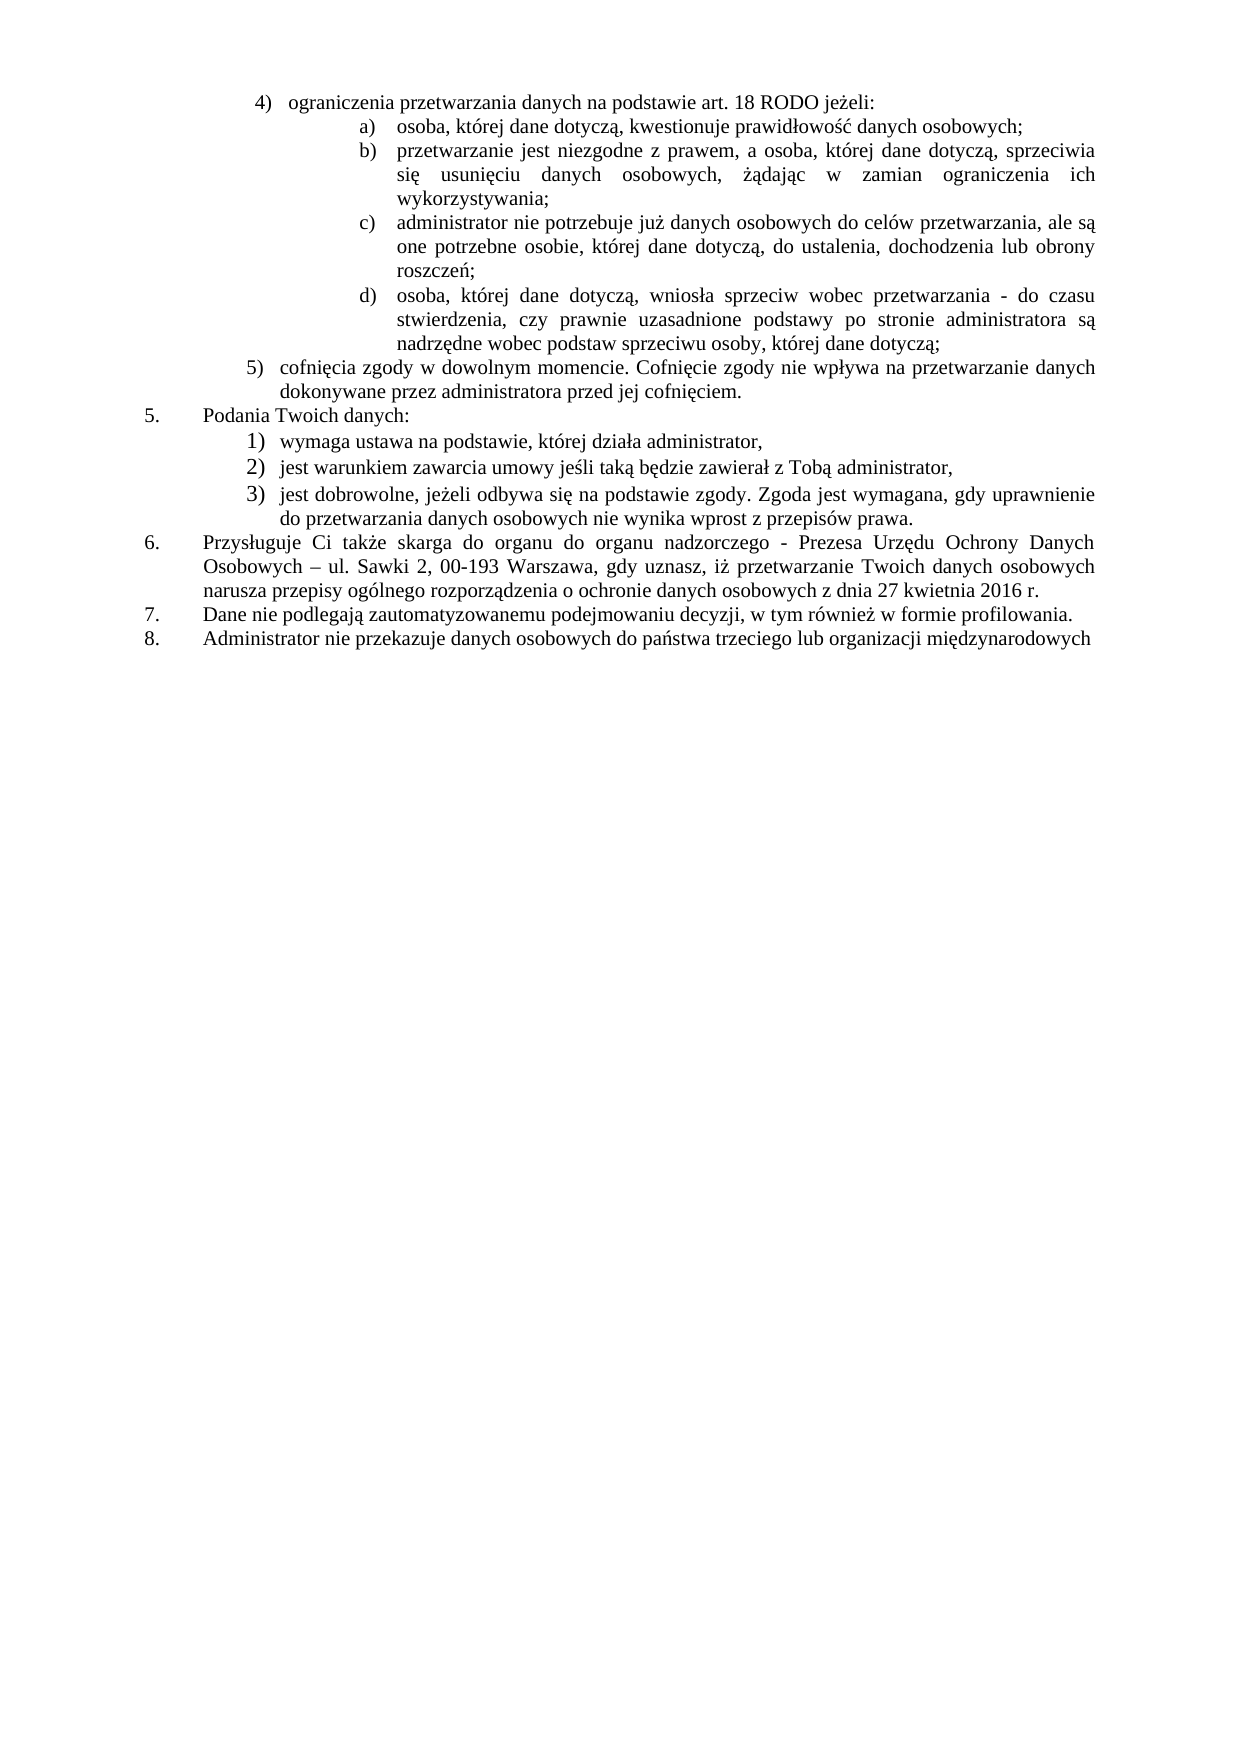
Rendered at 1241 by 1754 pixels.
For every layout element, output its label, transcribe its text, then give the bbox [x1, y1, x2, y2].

list jest warunkiem zawarcia umowy jeśli taką będzie zawierał z Tobą administrator, [246, 453, 1096, 479]
list osoba, której dane dotyczą, kwestionuje prawidłowość danych osobowych; [359, 114, 1096, 138]
list cofnięcia zgody w dowolnym momencie. Cofnięcie zgody nie wpływa na przetwarzanie danych dokonywane przez administratora przed jej cofnięciem. [246, 355, 1096, 403]
list wymaga ustawa na podstawie, której działa administrator, [246, 427, 1096, 453]
list przetwarzanie jest niezgodne z prawem, a osoba, której dane dotyczą, sprzeciwia się usunięciu danych osobowych, żądając w zamian ograniczenia ich wykorzystywania; [359, 138, 1096, 210]
list jest dobrowolne, jeżeli odbywa się na podstawie zgody. Zgoda jest wymagana, gdy uprawnienie do przetwarzania danych osobowych nie wynika wprost z przepisów prawa. [246, 479, 1096, 530]
list Podania Twoich danych: [144, 403, 1096, 427]
list ograniczenia przetwarzania danych na podstawie art. 18 RODO jeżeli: [254, 90, 1096, 114]
list Dane nie podlegają zautomatyzowanemu podejmowaniu decyzji, w tym również w formie profilowania. [144, 602, 1096, 626]
list Administrator nie przekazuje danych osobowych do państwa trzeciego lub organizacji międzynarodowych [144, 626, 1096, 650]
list administrator nie potrzebuje już danych osobowych do celów przetwarzania, ale są one potrzebne osobie, której dane dotyczą, do ustalenia, dochodzenia lub obrony roszczeń; [359, 210, 1096, 282]
list Przysługuje Ci także skarga do organu do organu nadzorczego - Prezesa Urzędu Ochrony Danych Osobowych – ul. Sawki 2, 00-193 Warszawa, gdy uznasz, iż przetwarzanie Twoich danych osobowych narusza przepisy ogólnego rozporządzenia o ochronie danych osobowych z dnia 27 kwietnia 2016 r. [144, 530, 1096, 602]
list osoba, której dane dotyczą, wniosła sprzeciw wobec przetwarzania - do czasu stwierdzenia, czy prawnie uzasadnione podstawy po stronie administratora są nadrzędne wobec podstaw sprzeciwu osoby, której dane dotyczą; [359, 282, 1096, 355]
